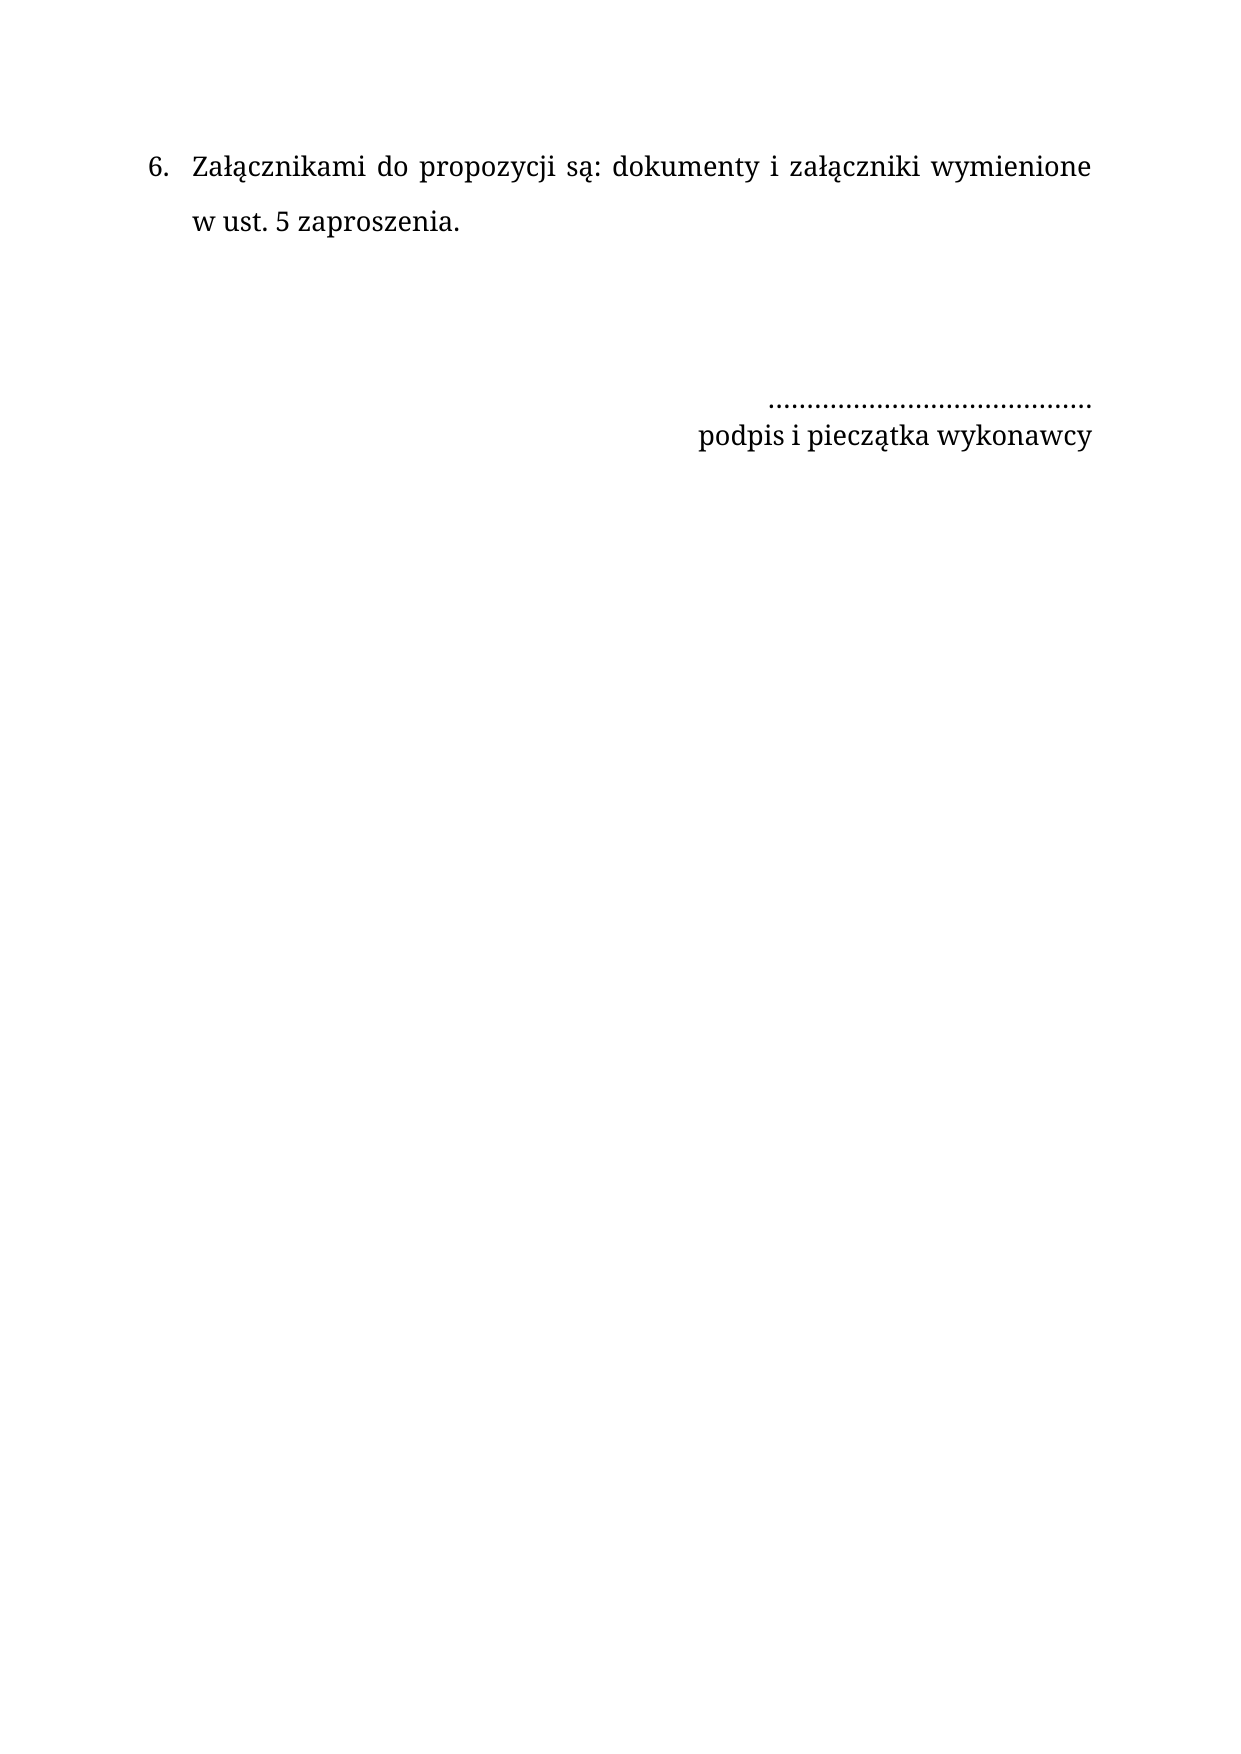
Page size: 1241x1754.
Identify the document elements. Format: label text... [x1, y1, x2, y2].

text …………………………………… [185, 314, 1093, 416]
text podpis i pieczątka wykonawcy [185, 416, 1093, 453]
list Załącznikami do propozycji są: dokumenty i załączniki wymienione w ust. 5 zaproszenia. [148, 148, 1093, 240]
